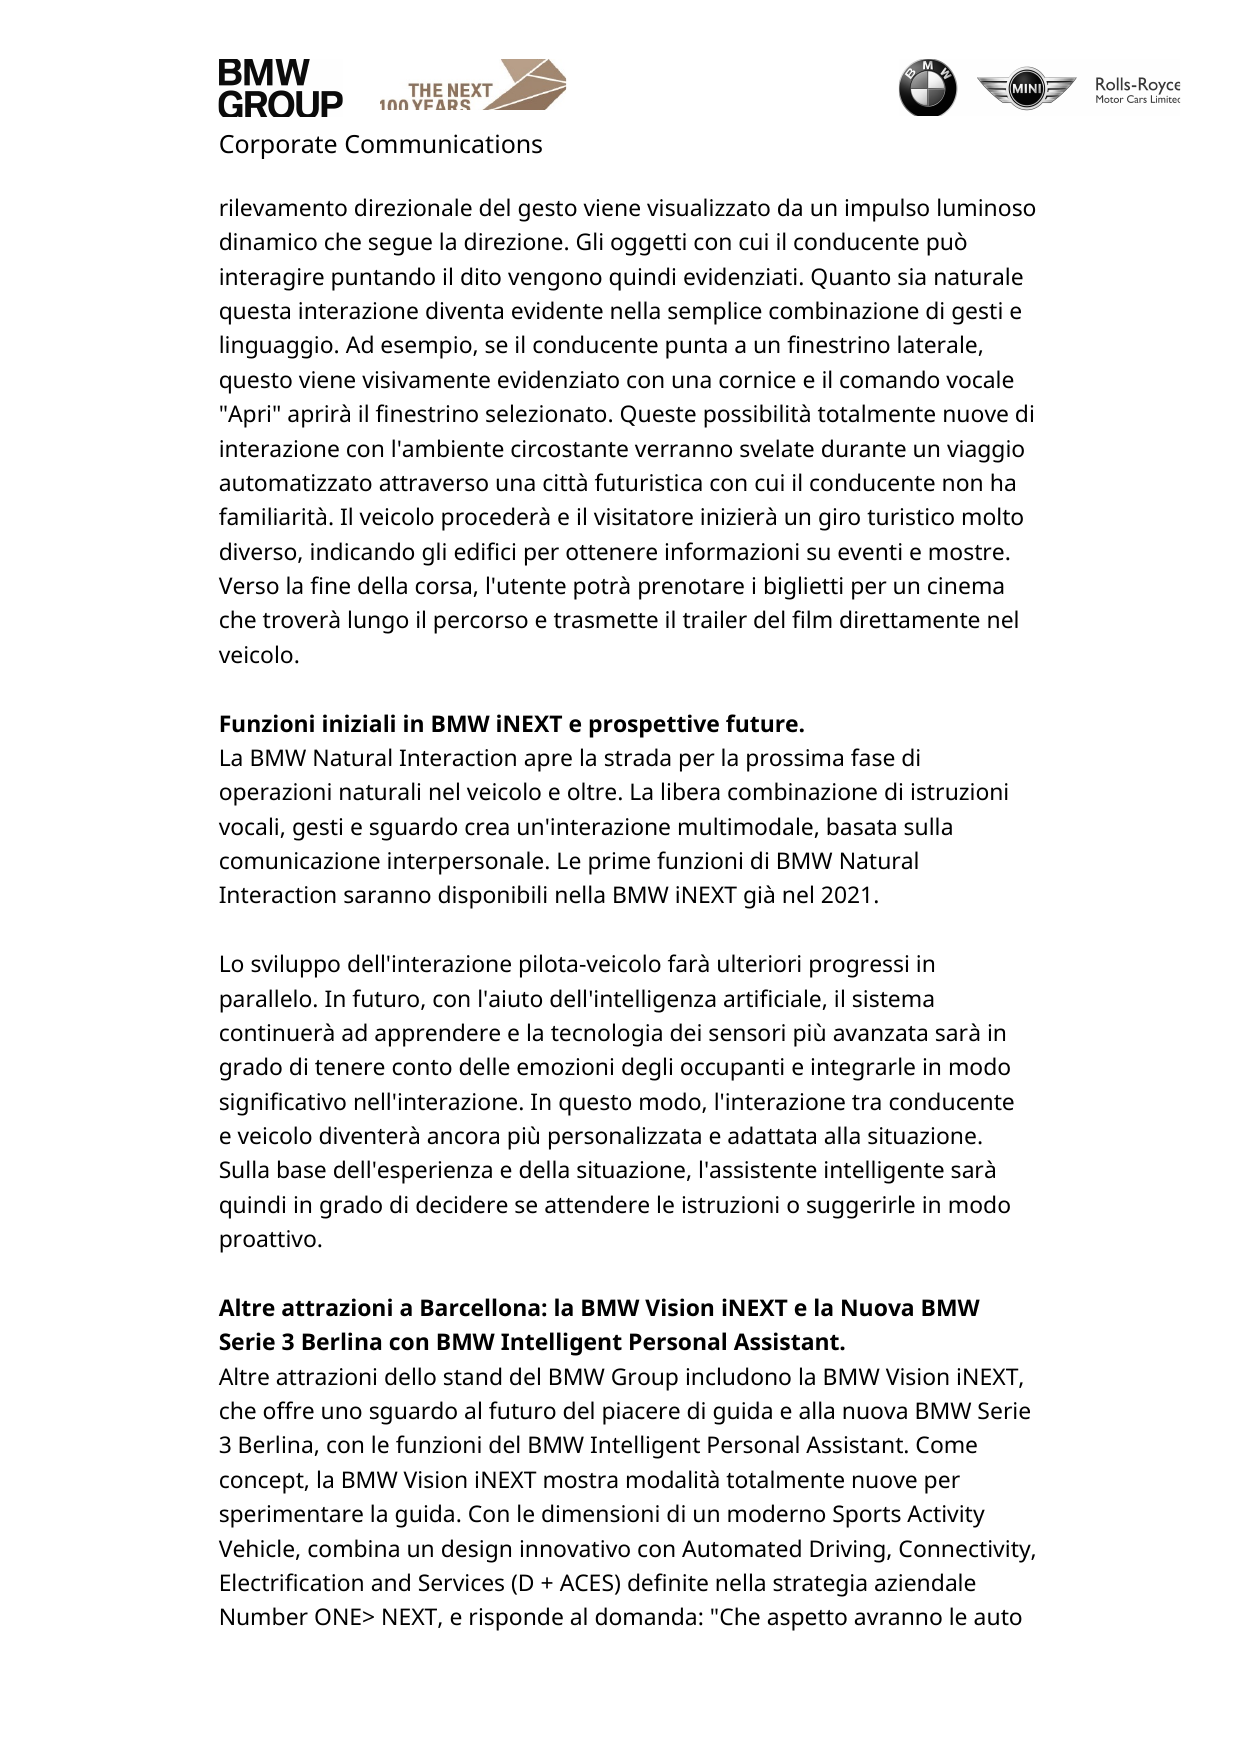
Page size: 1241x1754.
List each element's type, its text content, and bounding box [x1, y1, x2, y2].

text La BMW Natural Interaction apre la strada per la prossima fase di operazioni naturali nel veicolo e oltre. La libera combinazione di istruzioni vocali, gesti e sguardo crea un'interazione multimodale, basata sulla comunicazione interpersonale. Le prime funzioni di BMW Natural Interaction saranno disponibili nella BMW iNEXT già nel 2021. [218, 739, 1039, 911]
text Lo sviluppo dell'interazione pilota-veicolo farà ulteriori progressi in parallelo. In futuro, con l'aiuto dell'intelligenza artificiale, il sistema continuerà ad apprendere e la tecnologia dei sensori più avanzata sarà in grado di tenere conto delle emozioni degli occupanti e integrarle in modo significativo nell'interazione. In questo modo, l'interazione tra conducente e veicolo diventerà ancora più personalizzata e adattata alla situazione. Sulla base dell'esperienza e della situazione, l'assistente intelligente sarà quindi in grado di decidere se attendere le istruzioni o suggerirle in modo proattivo. [218, 945, 1033, 1254]
text Funzioni iniziali in BMW iNEXT e prospettive future. [218, 704, 1039, 739]
text Altre attrazioni a Barcellona: la BMW Vision iNEXT e la Nuova BMW Serie 3 Berlina con BMW Intelligent Personal Assistant. [218, 1289, 1039, 1358]
picture [218, 59, 343, 116]
picture [378, 59, 566, 109]
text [218, 189, 1039, 670]
picture [898, 59, 1180, 116]
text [218, 1358, 1039, 1633]
